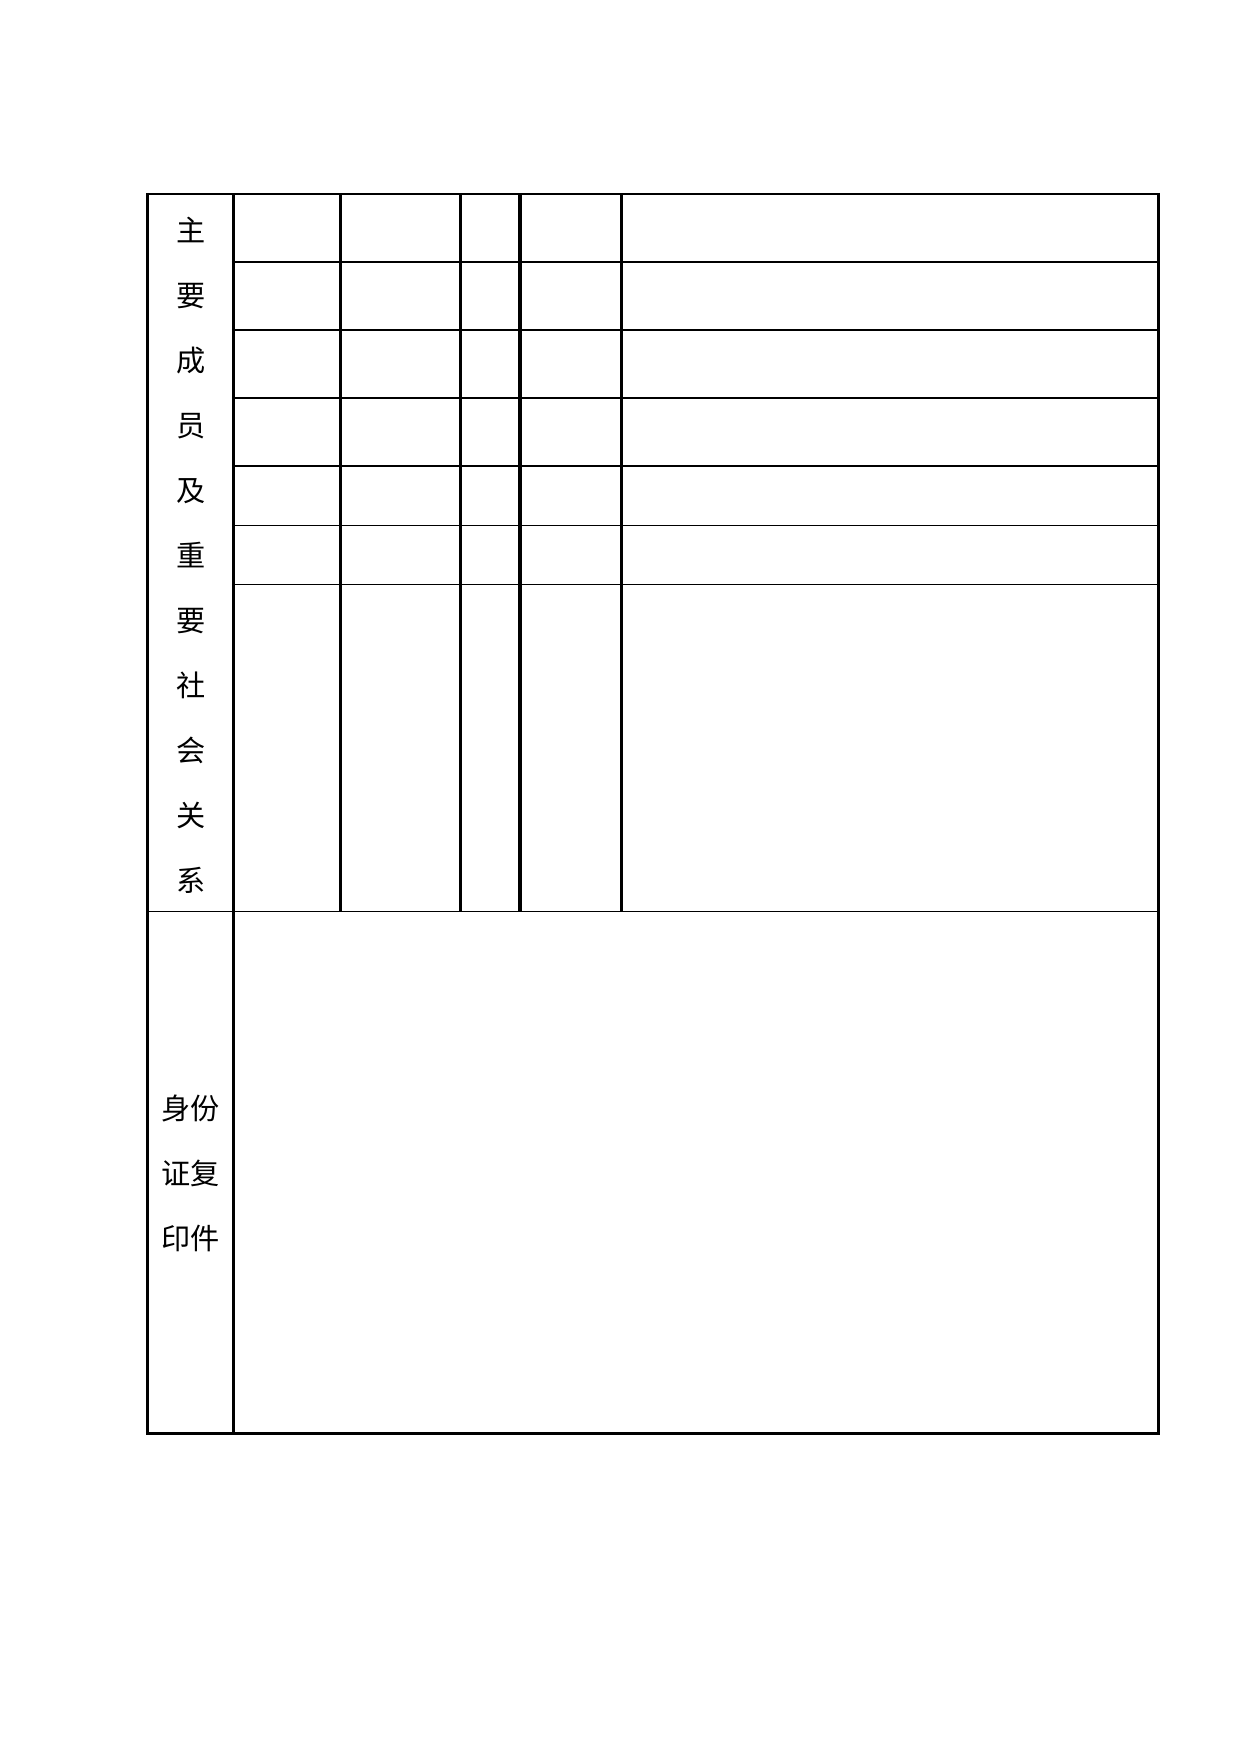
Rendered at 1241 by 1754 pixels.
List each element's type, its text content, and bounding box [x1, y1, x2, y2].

table_cell [623, 263, 1157, 329]
table_cell 身份证复印件 [149, 912, 232, 1432]
table_cell [235, 912, 1157, 1432]
table_cell [623, 399, 1157, 465]
table_cell [462, 399, 518, 465]
table_cell [462, 263, 518, 329]
table_cell [623, 331, 1157, 397]
table_cell [235, 526, 339, 583]
table_cell [462, 526, 518, 583]
table_cell [522, 526, 620, 583]
table_cell [522, 331, 620, 397]
table_cell [342, 585, 459, 911]
table_cell [342, 526, 459, 583]
table_cell [522, 467, 620, 524]
table_cell [235, 399, 339, 465]
table_cell [462, 585, 518, 911]
table_cell [462, 331, 518, 397]
table_cell [342, 331, 459, 397]
table_cell [462, 467, 518, 524]
table_cell [462, 195, 518, 261]
table_cell [342, 195, 459, 261]
table_cell [235, 467, 339, 524]
table_cell [342, 399, 459, 465]
table_cell [235, 331, 339, 397]
table_cell [623, 467, 1157, 524]
table_cell [235, 263, 339, 329]
table_cell [522, 263, 620, 329]
table_cell [623, 585, 1157, 911]
table_cell [623, 526, 1157, 583]
table_cell [522, 195, 620, 261]
table_cell [623, 195, 1157, 261]
table_cell [522, 585, 620, 911]
table_cell [522, 399, 620, 465]
table_cell [235, 585, 339, 911]
table_cell [235, 195, 339, 261]
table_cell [149, 195, 232, 911]
table_cell [342, 263, 459, 329]
table_cell [342, 467, 459, 524]
